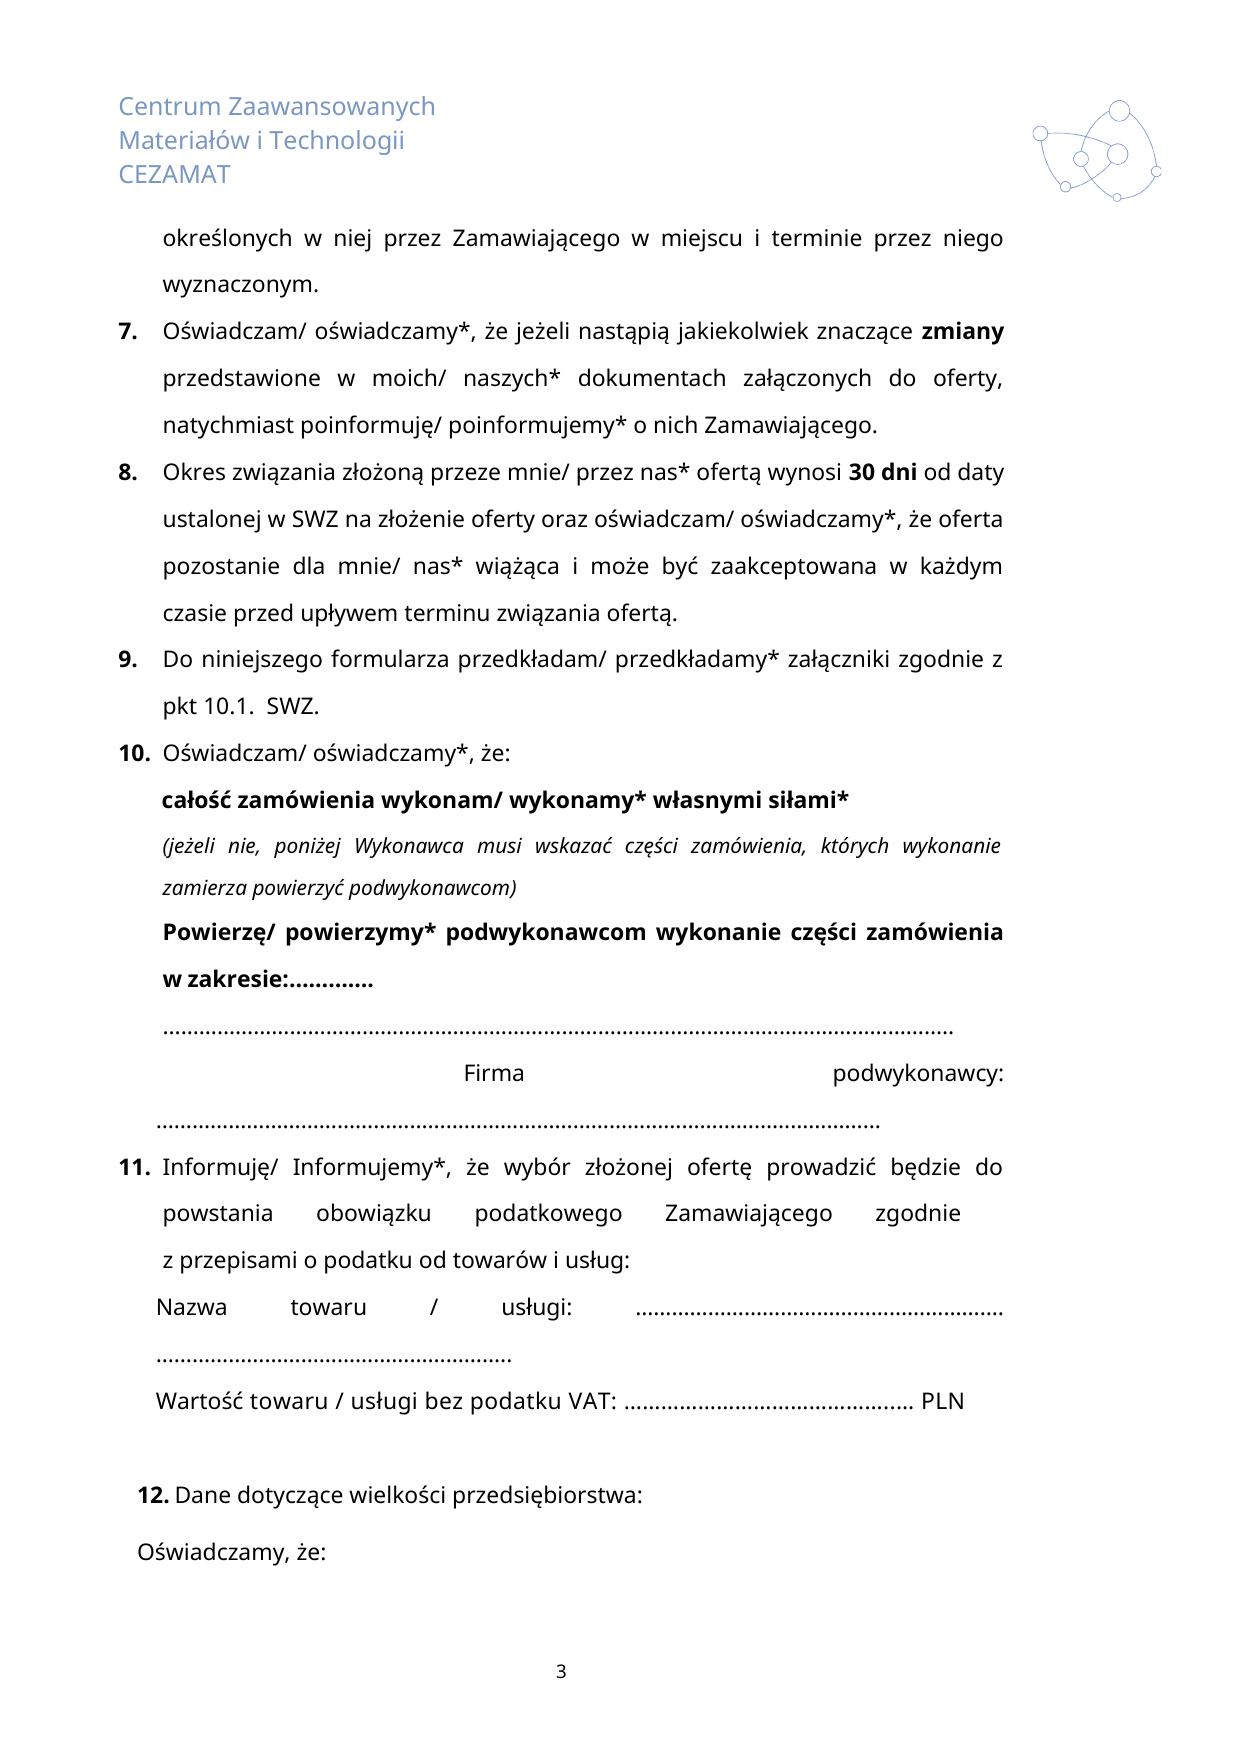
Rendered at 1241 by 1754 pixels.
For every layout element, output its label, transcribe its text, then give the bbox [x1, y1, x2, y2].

list Dane dotyczące wielkości przedsiębiorstwa: [137, 1479, 1004, 1510]
list Oświadczam/ oświadczamy*, że: [118, 737, 1004, 768]
text Powierzę/ powierzymy* podwykonawcom wykonanie części zamówienia w zakresie:………….………………………………………………………………………………………………………………….. [162, 916, 1004, 1041]
list Okres związania złożoną przeze mnie/ przez nas* ofertą wynosi 30 dni od daty ustalonej w SWZ na złożenie oferty oraz oświadczam/ oświadczamy*, że oferta pozostanie dla mnie/ nas* wiążąca i może być zaakceptowana w każdym czasie przed upływem terminu związania ofertą. [118, 456, 1004, 628]
list Oświadczam/ oświadczamy*, że jeżeli nastąpią jakiekolwiek znaczące zmiany przedstawione w moich/ naszych* dokumentach załączonych do oferty, natychmiast poinformuję/ poinformujemy* o nich Zamawiającego. [118, 315, 1004, 440]
text całość zamówienia wykonam/ wykonamy* własnymi siłami* [156, 784, 1004, 815]
text (jeżeli nie, poniżej Wykonawca musi wskazać części zamówienia, których wykonanie zamierza powierzyć podwykonawcom) [162, 831, 1004, 902]
list Do niniejszego formularza przedkładam/ przedkładamy* załączniki zgodnie z pkt 10.1. SWZ. [118, 643, 1004, 722]
text Wartość towaru / usługi bez podatku VAT: ……………………………………..… PLN [156, 1385, 1004, 1416]
text Nazwa towaru / usługi: …………………………………………………….………………………………………………….. [156, 1291, 1004, 1369]
text Oświadczamy, że: [137, 1535, 1004, 1567]
list Informuję/ Informujemy*, że wybór złożonej ofertę prowadzić będzie do powstania obowiązku podatkowego Zamawiającego zgodnie z przepisami o podatku od towarów i usług: [118, 1151, 1004, 1276]
text Firma podwykonawcy: ………………………………………………………………………………………………………… [156, 1057, 1004, 1135]
picture [1032, 100, 1162, 202]
